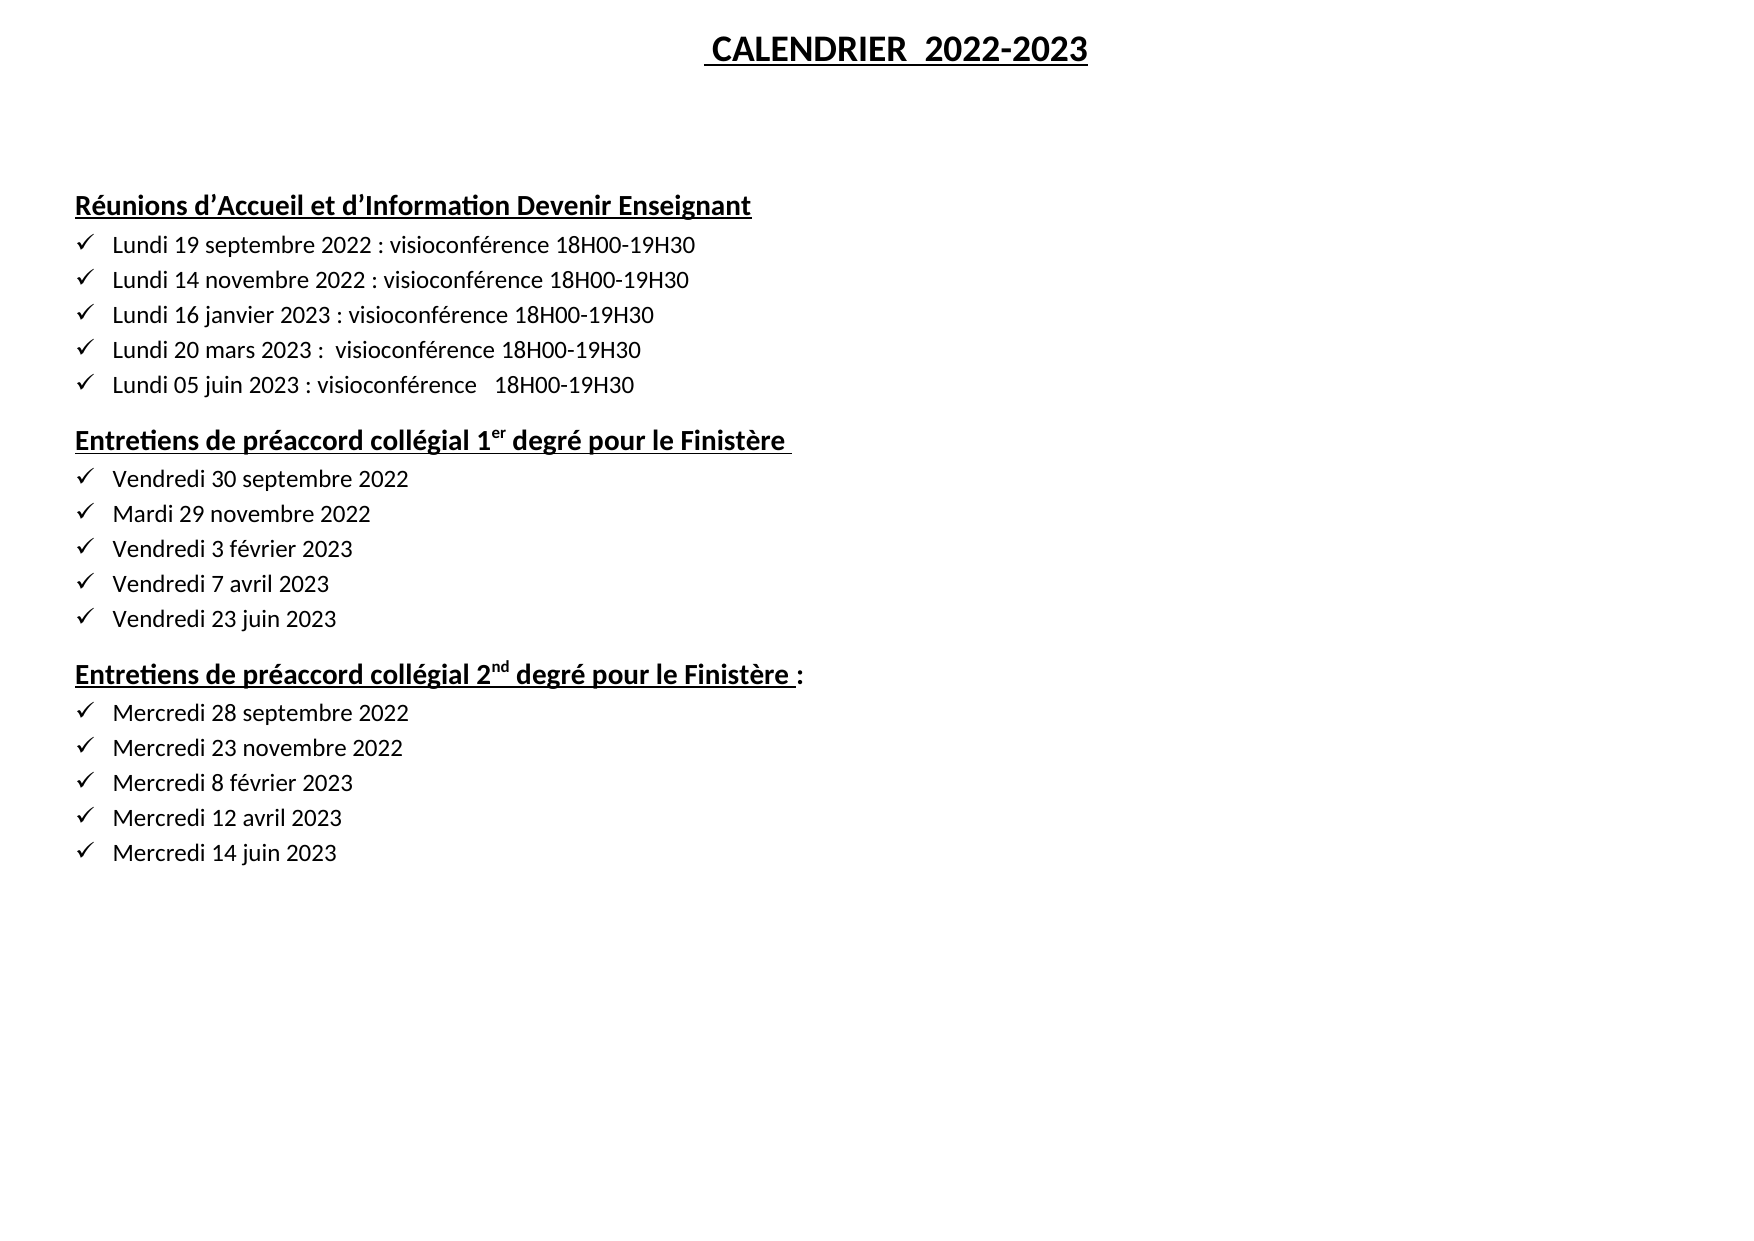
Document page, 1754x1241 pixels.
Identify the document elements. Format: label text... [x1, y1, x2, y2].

list Vendredi 7 avril 2023 [75, 568, 1679, 599]
list Lundi 05 juin 2023 : visioconférence 18H00-19H30 [75, 370, 1679, 400]
list Vendredi 30 septembre 2022 [75, 463, 1679, 494]
list Mercredi 8 février 2023 [75, 767, 1679, 797]
text Réunions d’Accueil et d’Information Devenir Enseignant [75, 183, 1679, 224]
list Vendredi 23 juin 2023 [75, 603, 1679, 634]
list Mardi 29 novembre 2022 [75, 498, 1679, 529]
list Lundi 19 septembre 2022 : visioconférence 18H00-19H30 [75, 230, 1679, 260]
list Mercredi 14 juin 2023 [75, 837, 1679, 867]
list Mercredi 28 septembre 2022 [75, 697, 1679, 727]
list Lundi 14 novembre 2022 : visioconférence 18H00-19H30 [75, 265, 1679, 295]
list Mercredi 23 novembre 2022 [75, 732, 1679, 762]
text Entretiens de préaccord collégial 2nd degré pour le Finistère : [75, 656, 1679, 691]
list Lundi 16 janvier 2023 : visioconférence 18H00-19H30 [75, 300, 1679, 330]
list Vendredi 3 février 2023 [75, 533, 1679, 564]
text Entretiens de préaccord collégial 1er degré pour le Finistère [75, 422, 1679, 458]
list CALENDRIER 2022-2023 [112, 25, 1679, 71]
list Lundi 20 mars 2023 : visioconférence 18H00-19H30 [75, 335, 1679, 365]
list Mercredi 12 avril 2023 [75, 802, 1679, 832]
